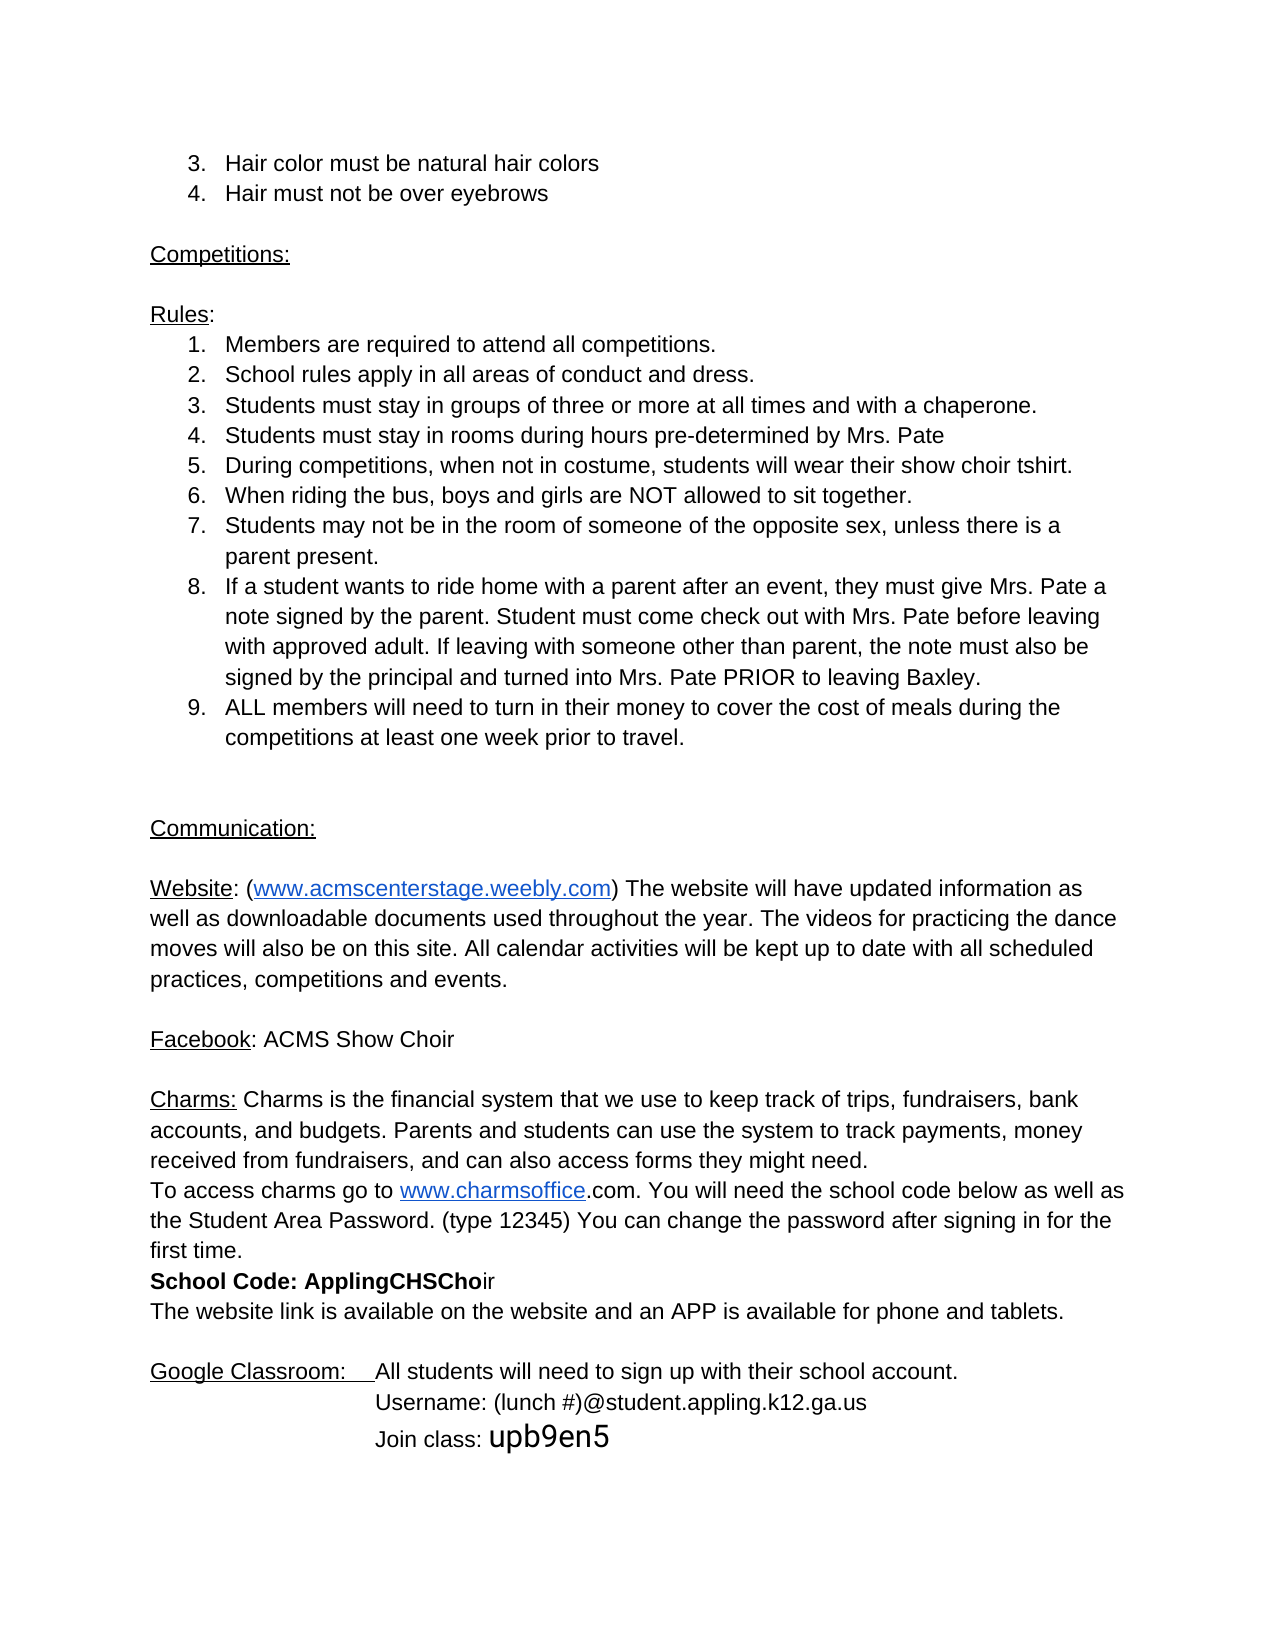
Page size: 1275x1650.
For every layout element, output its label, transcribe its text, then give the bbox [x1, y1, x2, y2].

text Join class: upb9en5 [150, 1419, 1125, 1455]
list Members are required to attend all competitions. [187, 331, 1125, 358]
list Students must stay in groups of three or more at all times and with a chaperone. [187, 392, 1125, 418]
text Facebook: ACMS Show Choir [150, 1026, 1125, 1052]
list ALL members will need to turn in their money to cover the cost of meals during the competitions at least one week prior to travel. [187, 694, 1125, 750]
text Google Classroom: All students will need to sign up with their school account. [150, 1358, 1125, 1385]
text Competitions: [150, 241, 1125, 267]
text To access charms go to www.charmsoffice.com. You will need the school code below as well as the Student Area Password. (type 12345) You can change the password after signing in for the first time. [150, 1177, 1125, 1264]
text Charms: Charms is the financial system that we use to keep track of trips, fundraisers, bank accounts, and budgets. Parents and students can use the system to track payments, money received from fundraisers, and can also access forms they might need. [150, 1086, 1125, 1173]
list Hair color must be natural hair colors [187, 150, 1125, 176]
list Students must stay in rooms during hours pre-determined by Mrs. Pate [187, 422, 1125, 448]
text Communication: [150, 814, 1125, 841]
list Hair must not be over eyebrows [187, 180, 1125, 207]
text School Code: ApplingCHSChoir [150, 1268, 1125, 1294]
text Username: (lunch #)@student.appling.k12.ga.us [150, 1388, 1125, 1415]
list Students may not be in the room of someone of the opposite sex, unless there is a parent present. [187, 512, 1125, 569]
text Website: (www.acmscenterstage.weebly.com) The website will have updated information as well as downloadable documents used throughout the year. The videos for practicing the dance moves will also be on this site. All calendar activities will be kept up to date with all scheduled practices, competitions and events. [150, 875, 1125, 992]
list School rules apply in all areas of conduct and dress. [187, 361, 1125, 388]
list During competitions, when not in costume, students will wear their show choir tshirt. [187, 452, 1125, 478]
text The website link is available on the website and an APP is available for phone and tablets. [150, 1298, 1125, 1324]
list When riding the bus, boys and girls are NOT allowed to sit together. [187, 482, 1125, 509]
text Rules: [150, 301, 1125, 327]
list If a student wants to ride home with a parent after an event, they must give Mrs. Pate a note signed by the parent. Student must come check out with Mrs. Pate before leaving with approved adult. If leaving with someone other than parent, the note must also be signed by the principal and turned into Mrs. Pate PRIOR to leaving Baxley. [187, 573, 1125, 690]
